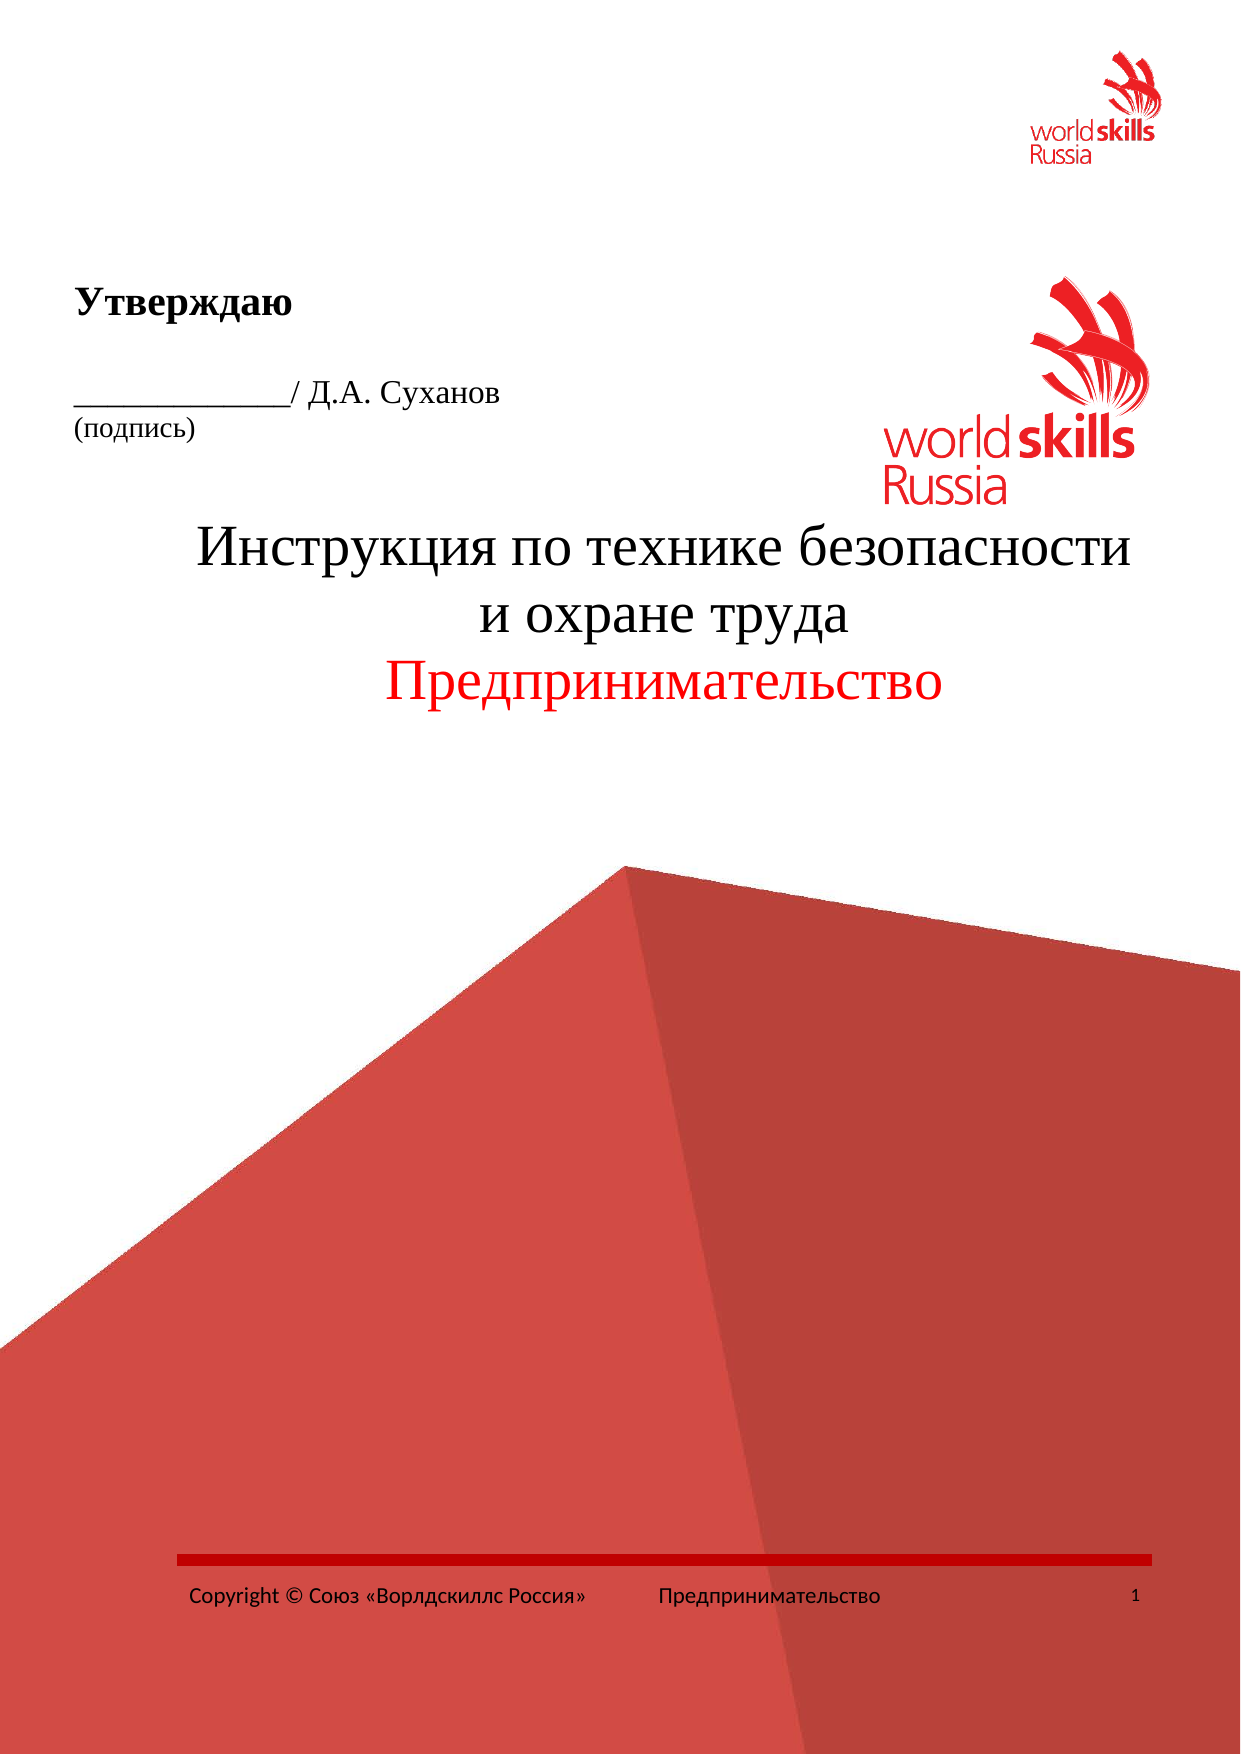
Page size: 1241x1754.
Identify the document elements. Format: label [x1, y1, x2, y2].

picture [883, 276, 1197, 505]
picture [1030, 50, 1187, 164]
picture [0, 822, 1241, 1754]
